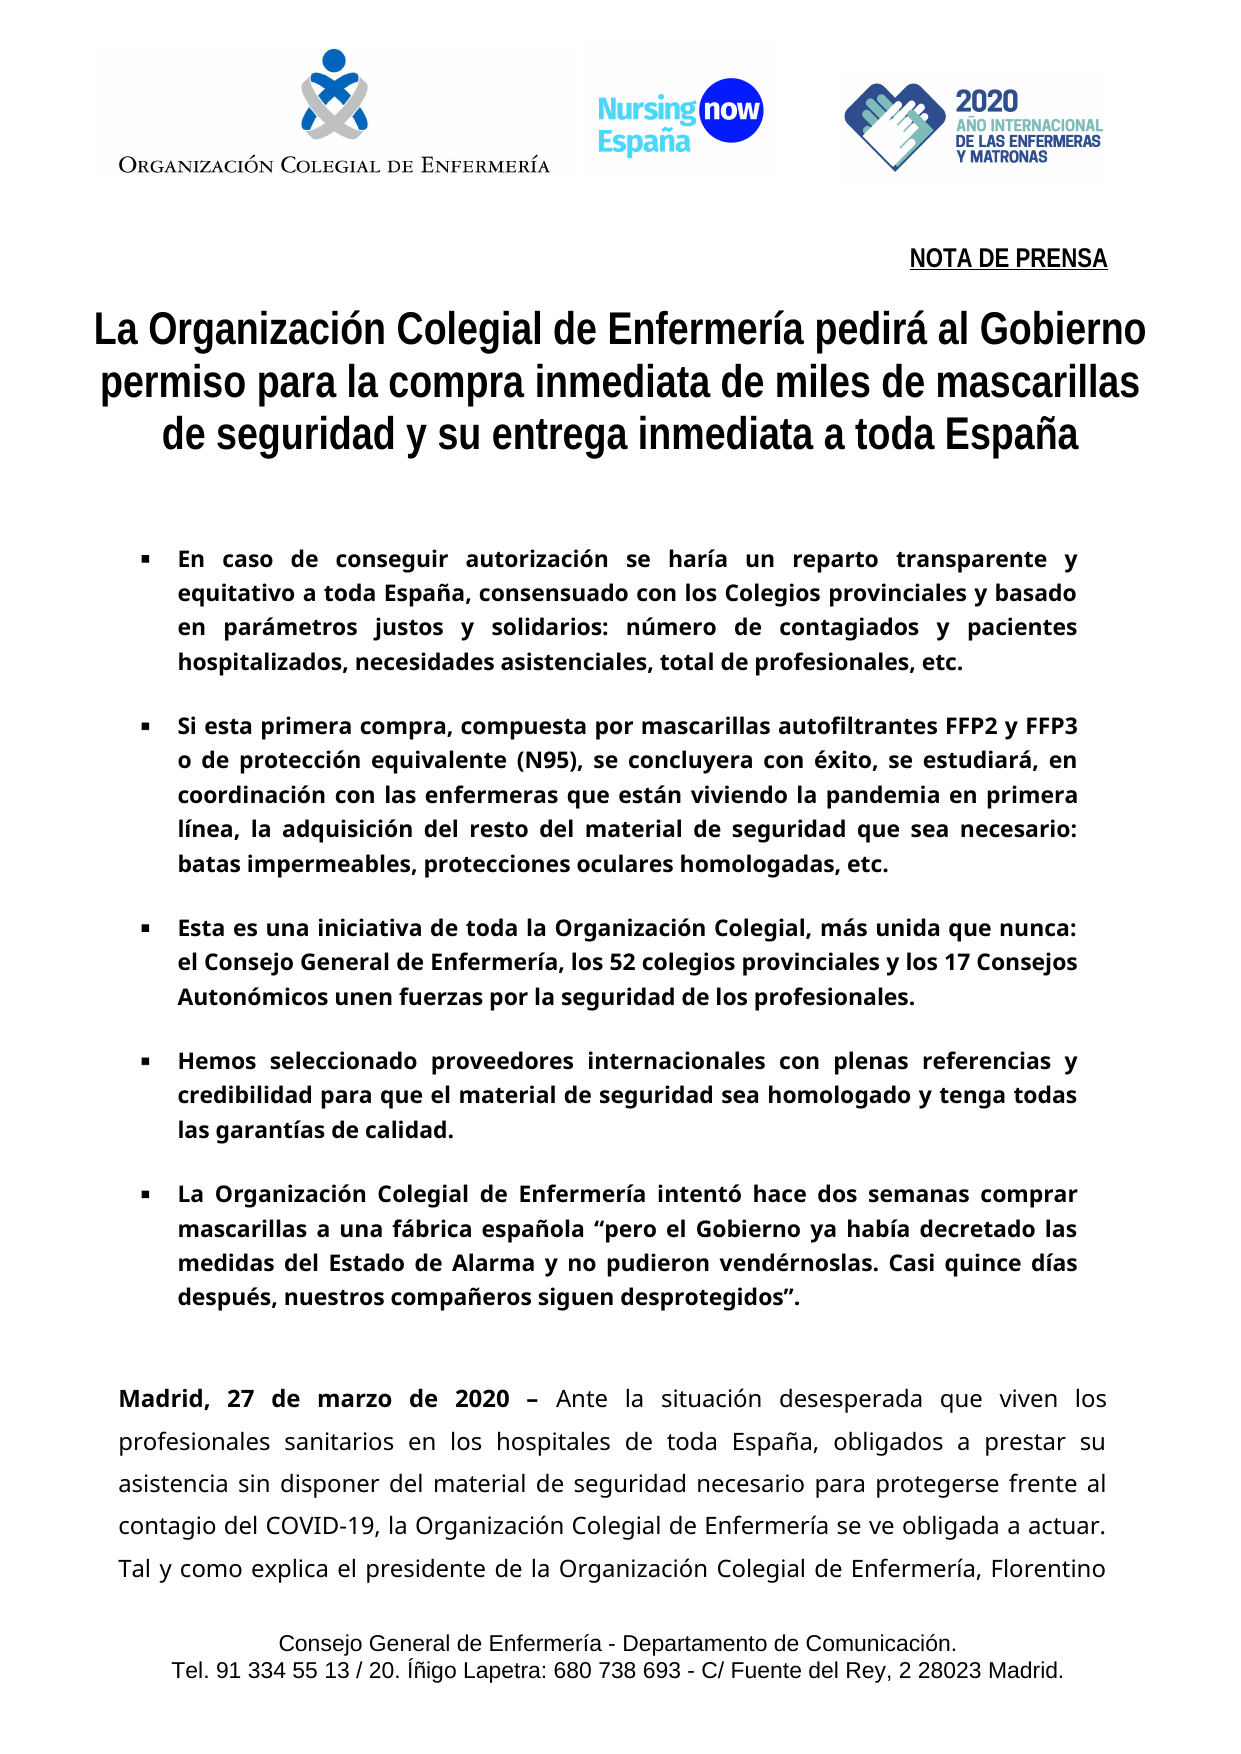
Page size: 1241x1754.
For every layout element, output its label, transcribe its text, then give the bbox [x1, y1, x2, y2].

text La Organización Colegial de Enfermería pedirá al Gobierno permiso para la compra inmediata de miles de mascarillas de seguridad y su entrega inmediata a toda España [89, 302, 1152, 459]
text NOTA DE PRENSA [177, 242, 1108, 302]
list Hemos seleccionado proveedores internacionales con plenas referencias y credibilidad para que el material de seguridad sea homologado y tenga todas las garantías de calidad. [140, 1045, 1078, 1145]
list Si esta primera compra, compuesta por mascarillas autofiltrantes FFP2 y FFP3 o de protección equivalente (N95), se concluyera con éxito, se estudiará, en coordinación con las enfermeras que están viviendo la pandemia en primera línea, la adquisición del resto del material de seguridad que sea necesario: batas impermeables, protecciones oculares homologadas, etc. [140, 710, 1078, 879]
picture [93, 48, 576, 179]
picture [582, 41, 778, 180]
list En caso de conseguir autorización se haría un reparto transparente y equitativo a toda España, consensuado con los Colegios provinciales y basado en parámetros justos y solidarios: número de contagiados y pacientes hospitalizados, necesidades asistenciales, total de profesionales, etc. [140, 543, 1078, 677]
list La Organización Colegial de Enfermería intentó hace dos semanas comprar mascarillas a una fábrica española “pero el Gobierno ya había decretado las medidas del Estado de Alarma y no pudieron vendérnoslas. Casi quince días después, nuestros compañeros siguen desprotegidos”. [140, 1178, 1078, 1313]
list Esta es una iniciativa de toda la Organización Colegial, más unida que nunca: el Consejo General de Enfermería, los 52 colegios provinciales y los 17 Consejos Autonómicos unen fuerzas por la seguridad de los profesionales. [140, 912, 1078, 1012]
picture [837, 70, 1108, 186]
